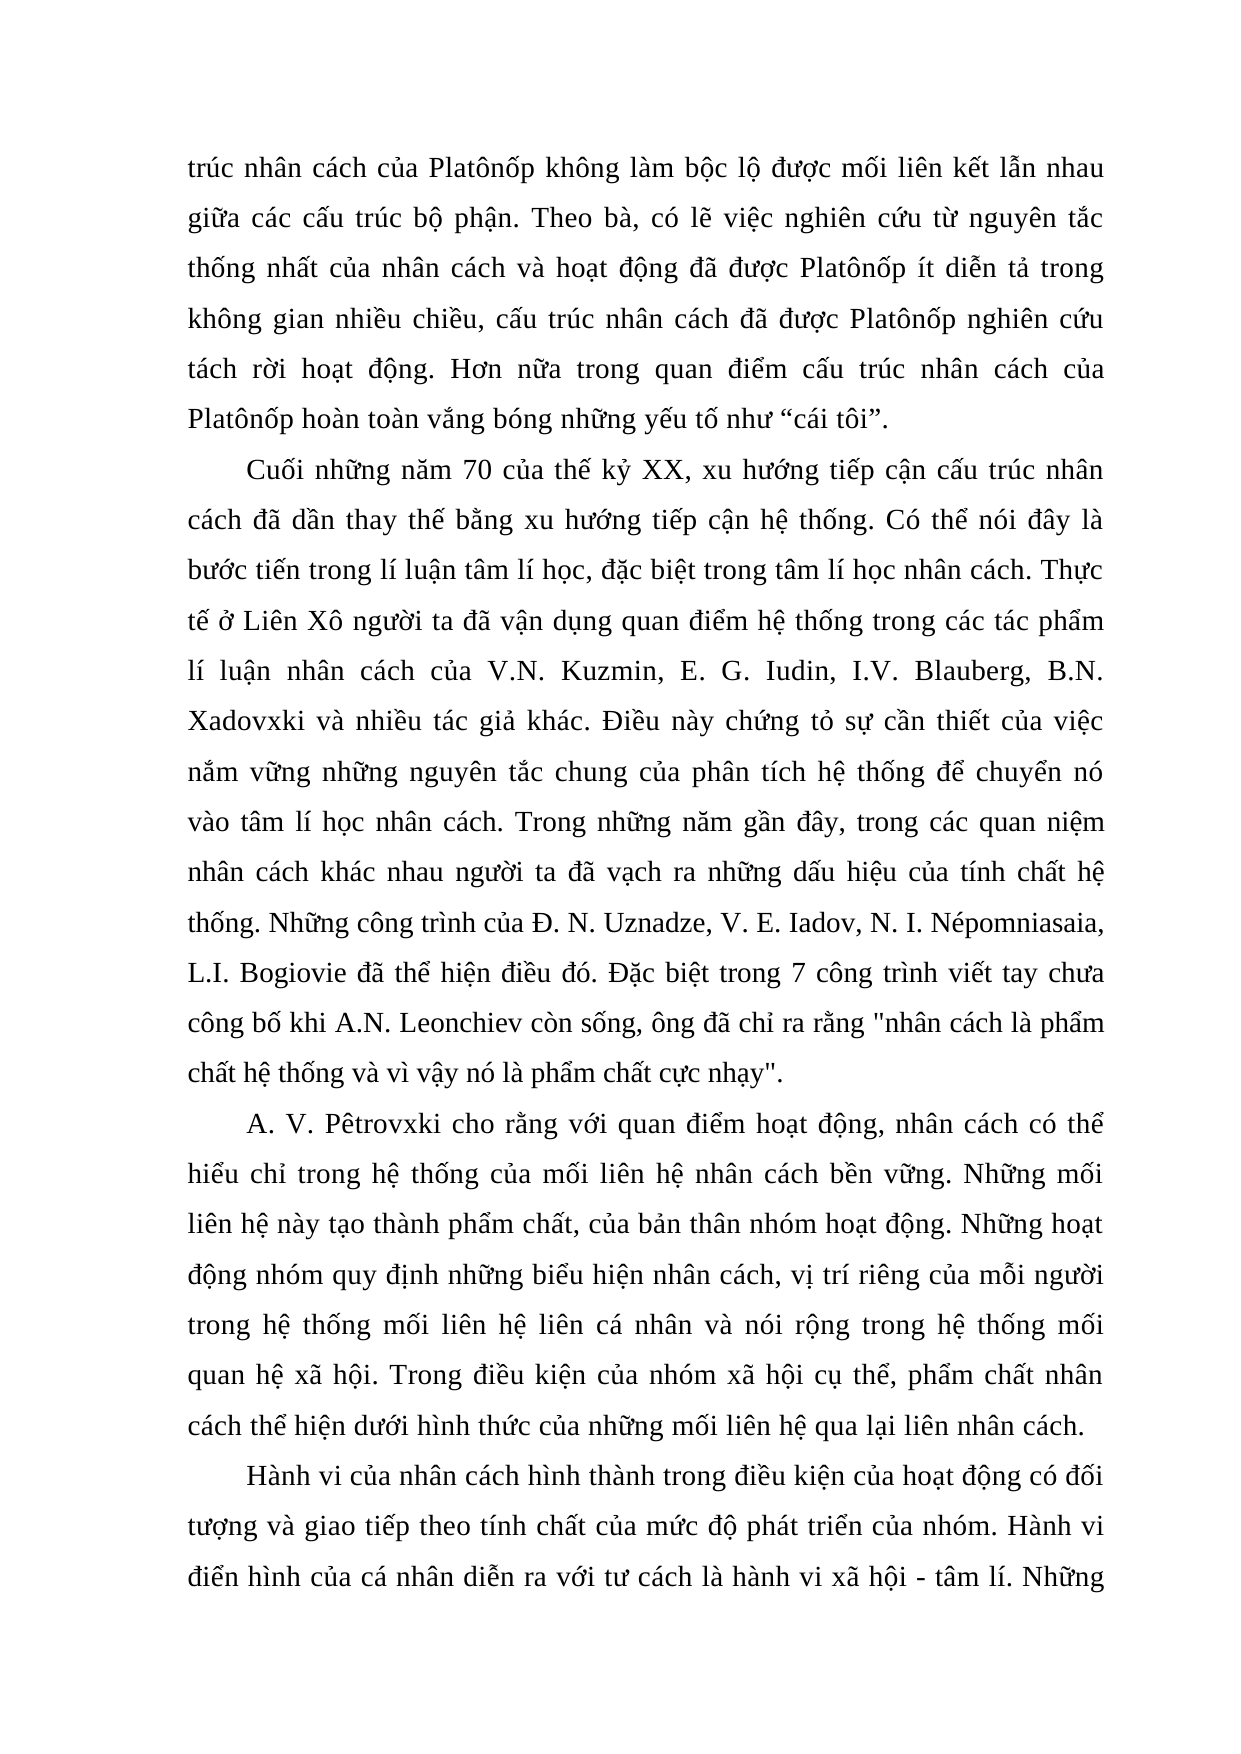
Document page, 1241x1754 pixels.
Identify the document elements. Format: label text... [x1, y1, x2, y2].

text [187, 1458, 1106, 1592]
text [187, 150, 1106, 435]
text A. V. Pêtrovxki cho rằng với quan điểm hoạt động, nhân cách có thể hiểu chỉ trong hệ thống của mối liên hệ nhân cách bền vững. Những mối liên hệ này tạo thành phẩm chất, của bản thân nhóm hoạt động. Những hoạt động nhóm quy định những biểu hiện nhân cách, vị trí riêng của mỗi người trong hệ thống mối liên hệ liên cá nhân và nói rộng trong hệ thống mối quan hệ xã hội. Trong điều kiện của nhóm xã hội cụ thể, phẩm chất nhân cách thể hiện dưới hình thức của những mối liên hệ qua lại liên nhân cách. [187, 1106, 1106, 1441]
text Cuối những năm 70 của thế kỷ XX, xu hướng tiếp cận cấu trúc nhân cách đã dần thay thế bằng xu hướng tiếp cận hệ thống. Có thể nói đây là bước tiến trong lí luận tâm lí học, đặc biệt trong tâm lí học nhân cách. Thực tế ở Liên Xô người ta đã vận dụng quan điểm hệ thống trong các tác phẩm lí luận nhân cách của V.N. Kuzmin, E. G. Iudin, I.V. Blauberg, B.N. Xadovxki và nhiều tác giả khác. Điều này chứng tỏ sự cần thiết của việc nắm vững những nguyên tắc chung của phân tích hệ thống để chuyển nó vào tâm lí học nhân cách. Trong những năm gần đây, trong các quan niệm nhân cách khác nhau người ta đã vạch ra những dấu hiệu của tính chất hệ thống. Những công trình của Đ. N. Uznadze, V. E. Iadov, N. I. Népomniasaia, L.I. Bogiovie đã thể hiện điều đó. Đặc biệt trong 7 công trình viết tay chưa công bố khi A.N. Leonchiev còn sống, ông đã chỉ ra rằng "nhân cách là phẩm chất hệ thống và vì vậy nó là phẩm chất cực nhạy". [187, 452, 1106, 1089]
